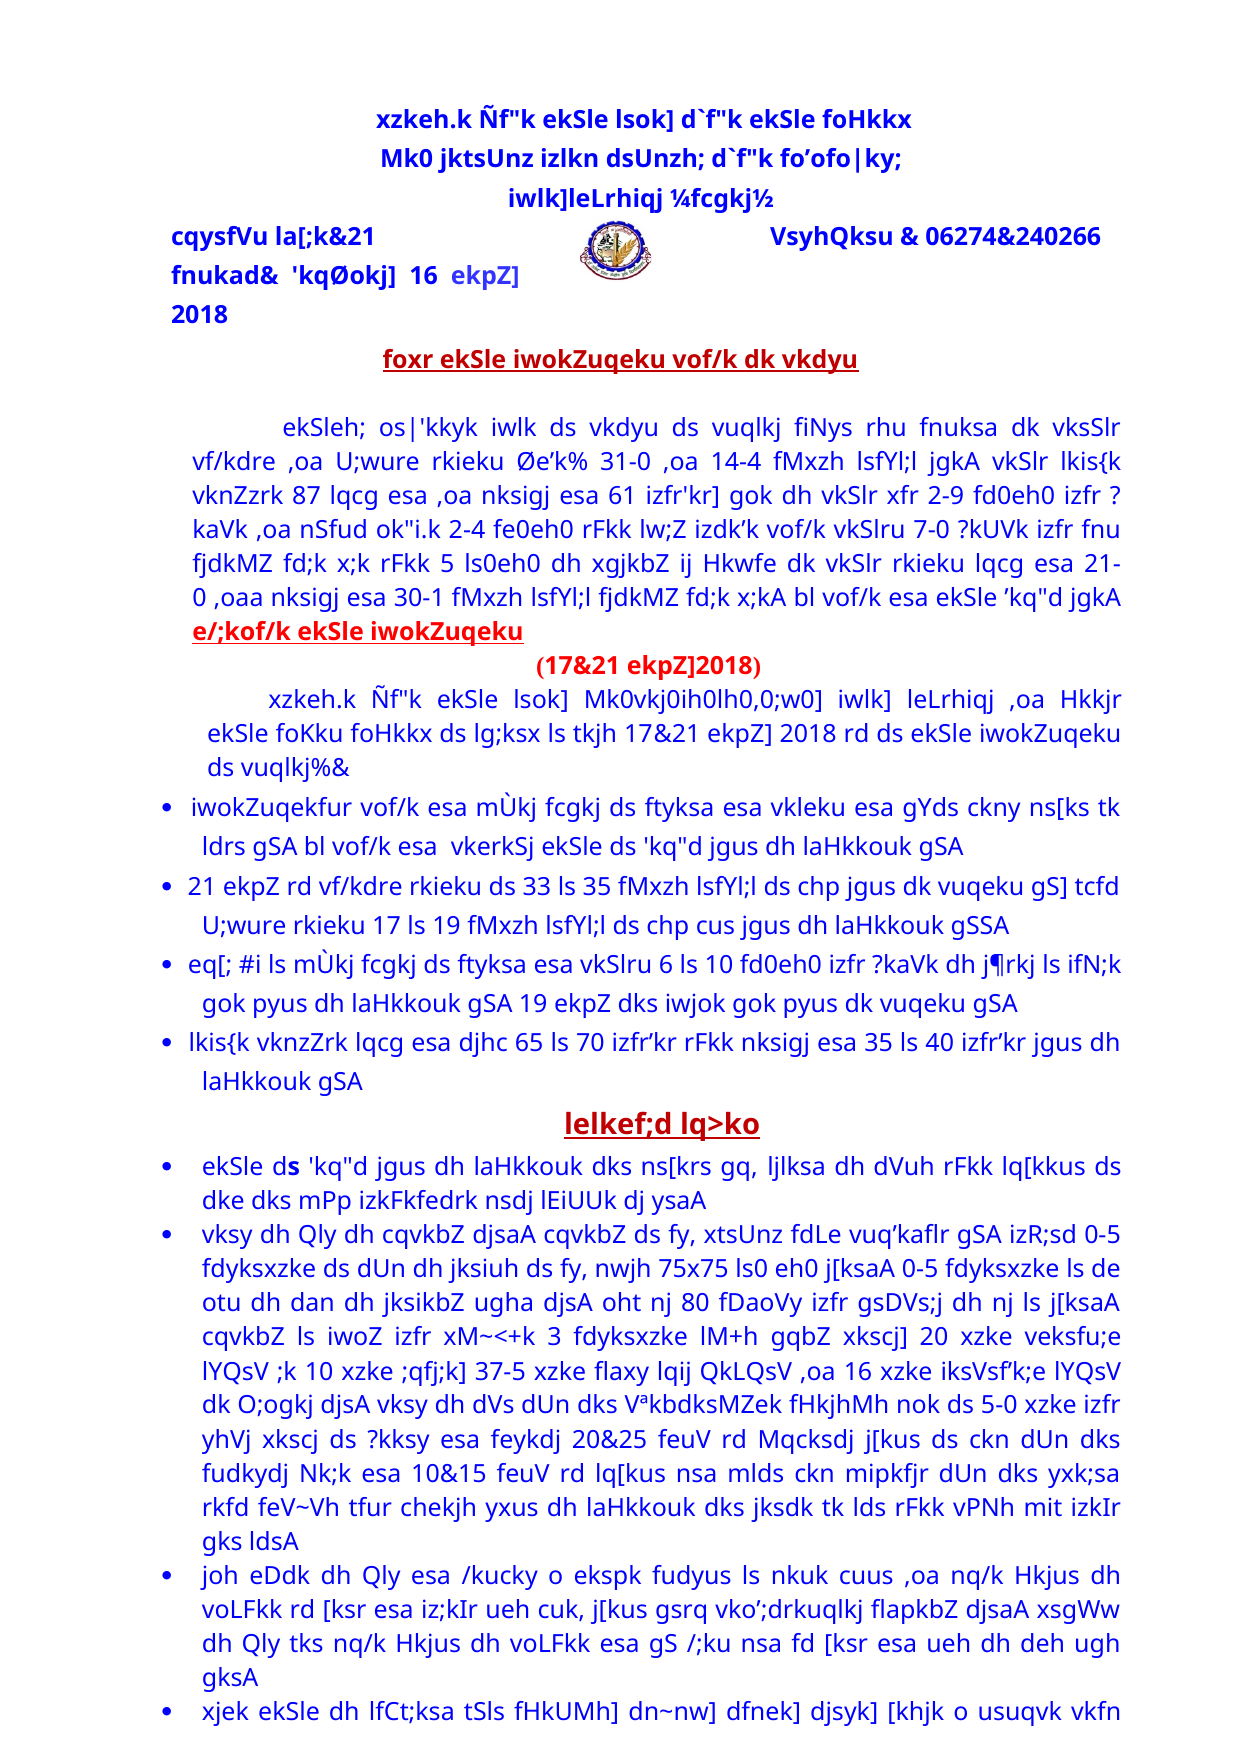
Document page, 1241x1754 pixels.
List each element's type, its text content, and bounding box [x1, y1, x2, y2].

list lelkef;d lq>ko [202, 1103, 1122, 1143]
table_cell VsyhQksu & 06274&240266 [700, 219, 1122, 335]
text foxr ekSle iwokZuqeku vof/k dk vkdyu [118, 341, 1122, 375]
text (17&21 ekpZ]2018) [118, 648, 1122, 682]
text ekSleh; os|'kkyk iwlk ds vkdyu ds vuqlkj fiNys rhu fnuksa dk vksSlr vf/kdre ,oa U;wure rkieku Øe’k% 31-0 ,oa 14-4 fMxzh lsfYl;l jgkA vkSlr lkis{k vknZzrk 87 lqcg esa ,oa nksigj esa 61 izfr'kr] gok dh vkSlr xfr 2-9 fd0eh0 izfr ?kaVk ,oa nSfud ok"i.k 2-4 fe0eh0 rFkk lw;Z izdk’k vof/k vkSlru 7-0 ?kUVk izfr fnu fjdkMZ fd;k x;k rFkk 5 ls0eh0 dh xgjkbZ ij Hkwfe dk vkSlr rkieku lqcg esa 21-0 ,oaa nksigj esa 30-1 fMxzh lsfYl;l fjdkMZ fd;k x;kA bl vof/k esa ekSle ’kq"d jgkA e/;kof/k ekSle iwokZuqeku [192, 409, 1122, 648]
table_cell cqysfVu la[;k&21 fnukad& 'kqØokj] 16 ekpZ] 2018 [160, 219, 531, 335]
text xzkeh.k Ñf"k ekSle lsok] Mk0vkj0ih0lh0,0;w0] iwlk] leLrhiqj ,oa Hkkjr ekSle foKku foHkkx ds lg;ksx ls tkjh 17&21 ekpZ] 2018 rd ds ekSle iwokZuqeku ds vuqlkj%& [148, 682, 1122, 784]
list iwokZuqekfur vof/k esa mÙkj fcgkj ds ftyksa esa vkleku esa gYds ckny ns[ks tk ldrs gSA bl vof/k esa vkerkSj ekSle ds 'kq"d jgus dh laHkkouk gSA [162, 790, 1122, 863]
list lkis{k vknzZrk lqcg esa djhc 65 ls 70 izfr’kr rFkk nksigj esa 35 ls 40 izfr’kr jgus dh laHkkouk gSA [162, 1025, 1122, 1098]
list vksy dh Qly dh cqvkbZ djsaA cqvkbZ ds fy, xtsUnz fdLe vuq’kaflr gSA izR;sd 0-5 fdyksxzke ds dUn dh jksiuh ds fy, nwjh 75x75 ls0 eh0 j[ksaA 0-5 fdyksxzke ls de otu dh dan dh jksikbZ ugha djsA oht nj 80 fDaoVy izfr gsDVs;j dh nj ls j[ksaA cqvkbZ ls iwoZ izfr xM~<+k 3 fdyksxzke lM+h gqbZ xkscj] 20 xzke veksfu;e lYQsV ;k 10 xzke ;qfj;k] 37-5 xzke flaxy lqij QkLQsV ,oa 16 xzke iksVsf’k;e lYQsV dk O;ogkj djsA vksy dh dVs dUn dks VªkbdksMZek fHkjhMh nok ds 5-0 xzke izfr yhVj xkscj ds ?kksy esa feykdj 20&25 feuV rd Mqcksdj j[kus ds ckn dUn dks fudkydj Nk;k esa 10&15 feuV rd lq[kus nsa mlds ckn mipkfjr dUn dks yxk;sa rkfd feV~Vh tfur chekjh yxus dh laHkkouk dks jksdk tk lds rFkk vPNh mit izkIr gks ldsA [162, 1217, 1122, 1557]
list ekSle ds 'kq"d jgus dh laHkkouk dks ns[krs gq, ljlksa dh dVuh rFkk lq[kkus ds dke dks mPp izkFkfedrk nsdj lEiUUk dj ysaA [162, 1149, 1122, 1217]
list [162, 1694, 1122, 1728]
list 21 ekpZ rd vf/kdre rkieku ds 33 ls 35 fMxzh lsfYl;l ds chp jgus dk vuqeku gS] tcfd U;wure rkieku 17 ls 19 fMxzh lsfYl;l ds chp cus jgus dh laHkkouk gSSA [162, 868, 1122, 941]
table_header xzkeh.k Ñf"k ekSle lsok] d`f"k ekSle foHkkx Mk0 jktsUnz izlkn dsUnzh; d`f"k fo’ofo|ky; iwlk]leLrhiqj ¼fcgkj½ [160, 102, 1122, 218]
list joh eDdk dh Qly esa /kucky o ekspk fudyus ls nkuk cuus ,oa nq/k Hkjus dh voLFkk rd [ksr esa iz;kIr ueh cuk, j[kus gsrq vko’;drkuqlkj flapkbZ djsaA xsgWw dh Qly tks nq/k Hkjus dh voLFkk esa gS /;ku nsa fd [ksr esa ueh dh deh ugh gksA [162, 1557, 1122, 1694]
picture [580, 218, 652, 282]
list eq[; #i ls mÙkj fcgkj ds ftyksa esa vkSlru 6 ls 10 fd0eh0 izfr ?kaVk dh j¶rkj ls ifN;k gok pyus dh laHkkouk gSA 19 ekpZ dks iwjok gok pyus dk vuqeku gSA [162, 946, 1122, 1020]
table_cell [531, 219, 700, 335]
